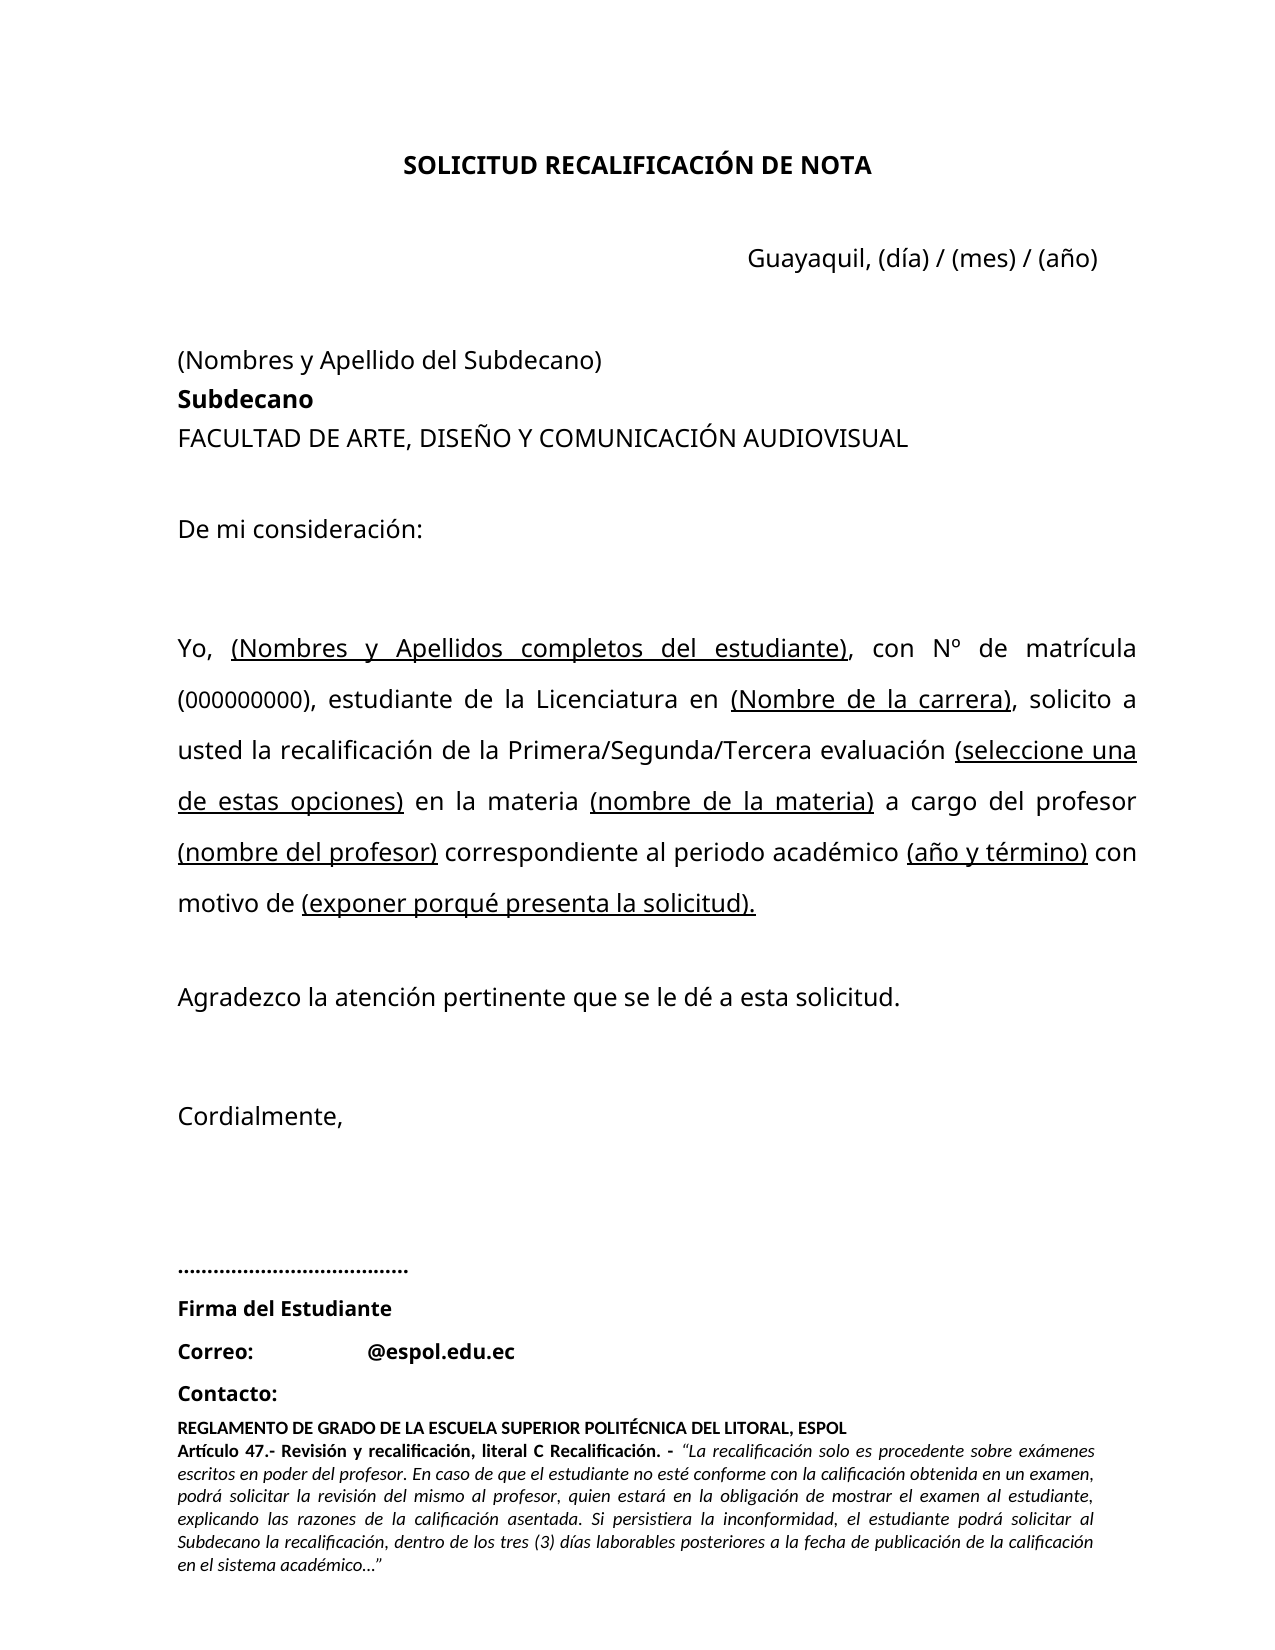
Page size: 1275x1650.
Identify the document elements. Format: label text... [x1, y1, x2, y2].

text Yo, (Nombres y Apellidos completos del estudiante), con Nº de matrícula (000000000), estudiante de la Licenciatura en (Nombre de la carrera), solicito a usted la recalificación de la Primera/Segunda/Tercera evaluación (seleccione una de estas opciones) en la materia (nombre de la materia) a cargo del profesor (nombre del profesor) correspondiente al periodo académico (año y término) con motivo de (exponer porqué presenta la solicitud). [177, 630, 1137, 920]
text Guayaquil, (día) / (mes) / (año) [177, 241, 1098, 275]
text ………………………………… [177, 1252, 1137, 1280]
text Agradezco la atención pertinente que se le dé a esta solicitud. [177, 979, 1137, 1013]
text De mi consideración: [177, 511, 1098, 545]
text Cordialmente, [177, 1098, 1137, 1132]
text Contacto: [177, 1379, 1137, 1408]
text Firma del Estudiante [177, 1294, 1137, 1323]
text (Nombres y Apellido del Subdecano) [177, 343, 1137, 377]
text FACULTAD DE ARTE, DISEÑO Y COMUNICACIÓN AUDIOVISUAL [177, 421, 1137, 455]
text Correo: @espol.edu.ec [177, 1337, 1137, 1365]
text SOLICITUD RECALIFICACIÓN DE NOTA [177, 148, 1098, 182]
text Subdecano [177, 382, 1137, 416]
